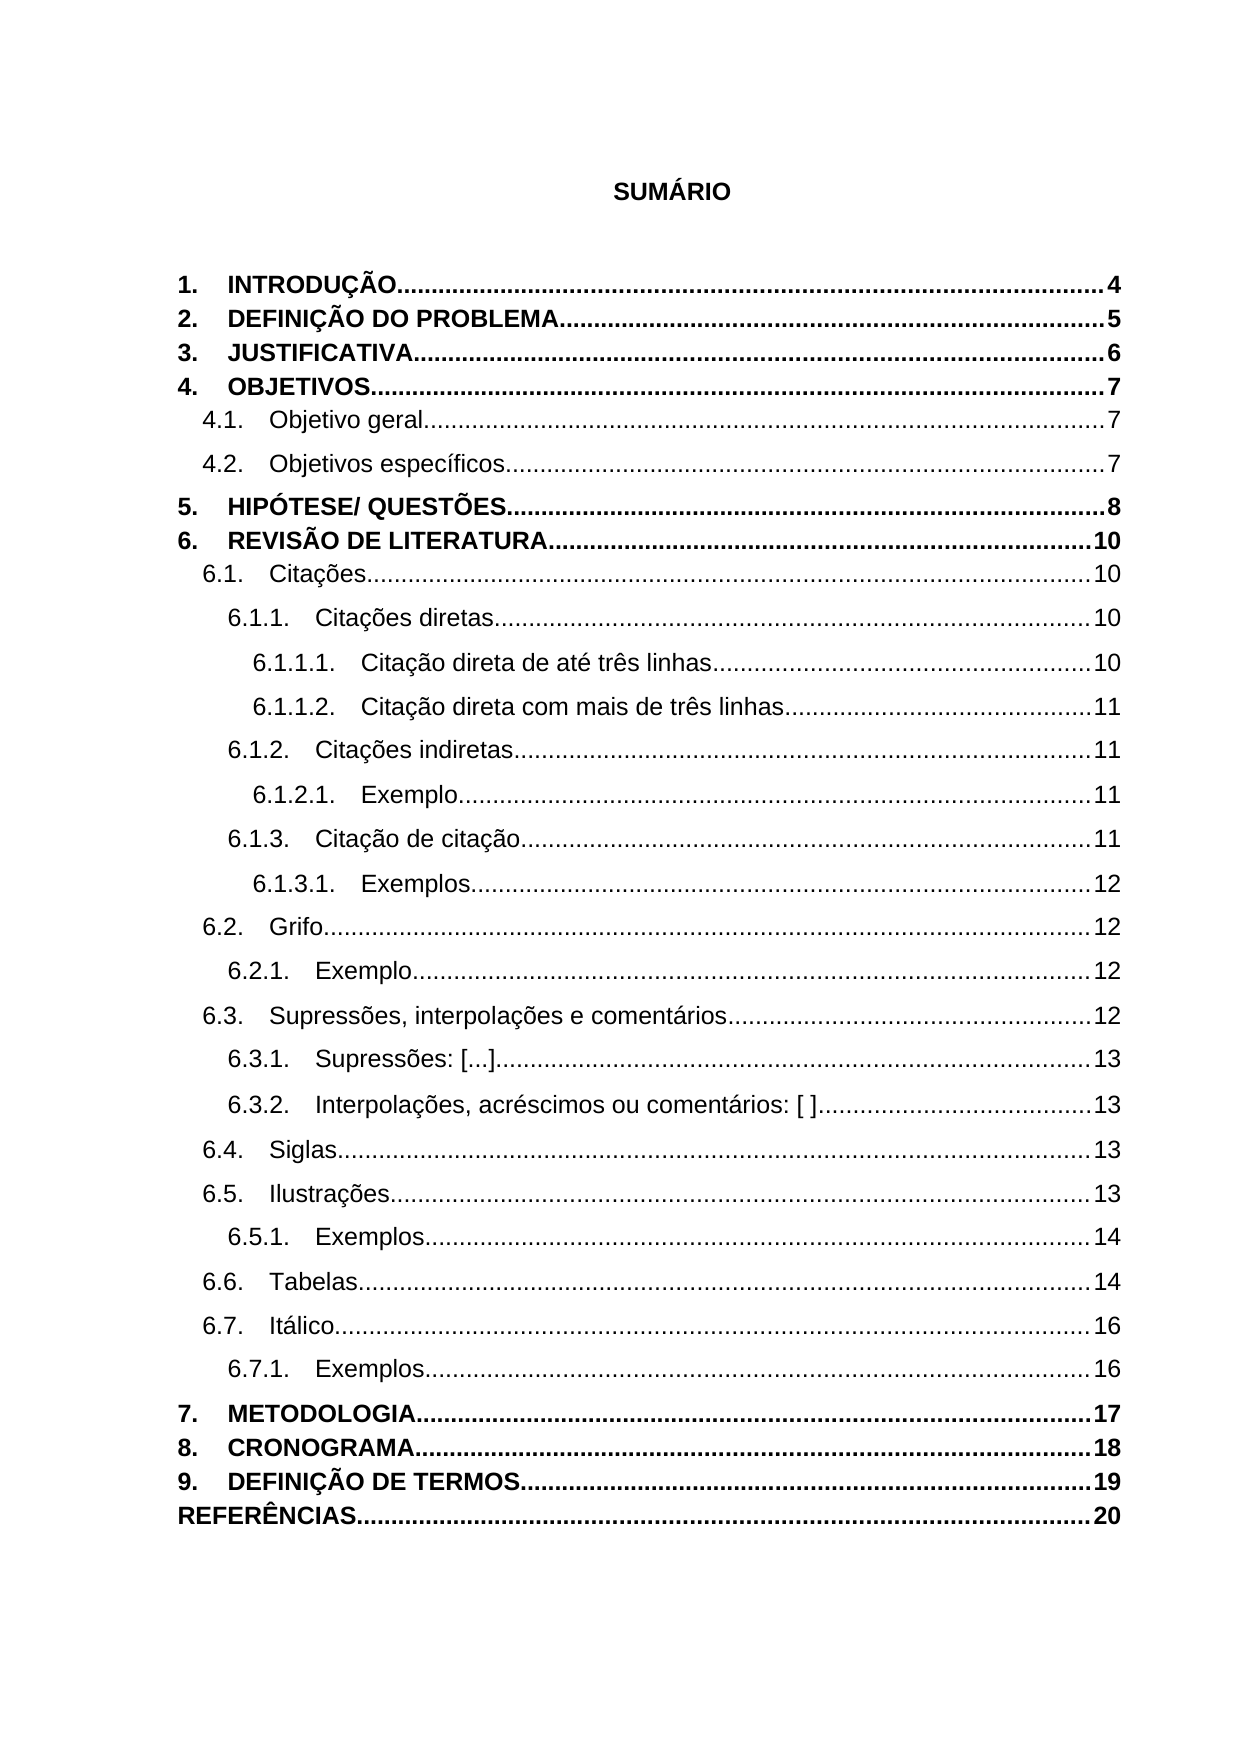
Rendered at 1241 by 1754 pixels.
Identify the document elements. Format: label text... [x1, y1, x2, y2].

text 1. INTRODUÇÃO 4 [177, 270, 1122, 299]
text 6. REVISÃO DE LITERATURA 10 [177, 526, 1122, 554]
text 2. DEFINIÇÃO DO PROBLEMA 5 [177, 304, 1122, 333]
text 6.3.1. Supressões: [...] 13 [227, 1044, 1122, 1073]
text 6.1.2.1. Exemplo 11 [252, 780, 1122, 809]
text 6.4. Siglas 13 [202, 1135, 1122, 1164]
text 6.1.2. Citações indiretas 11 [227, 735, 1122, 764]
text 4.1. Objetivo geral 7 [202, 405, 1122, 434]
text 6.1. Citações 10 [202, 559, 1122, 588]
text 6.5. Ilustrações 13 [202, 1179, 1122, 1207]
text 6.6. Tabelas 14 [202, 1267, 1122, 1296]
text 9. DEFINIÇÃO DE TERMOS 19 [177, 1467, 1122, 1496]
text 6.7.1. Exemplos 16 [227, 1354, 1122, 1383]
text 6.1.1.1. Citação direta de até três linhas 10 [252, 648, 1122, 677]
text 6.1.1.2. Citação direta com mais de três linhas 11 [252, 692, 1122, 720]
text 5. HIPÓTESE/ QUESTÕES 8 [177, 492, 1122, 521]
text 6.1.3. Citação de citação 11 [227, 824, 1122, 852]
text 6.3.2. Interpolações, acréscimos ou comentários: [ ] 13 [227, 1090, 1122, 1119]
text REFERÊNCIAS 20 [177, 1501, 1122, 1529]
text 6.2.1. Exemplo 12 [227, 956, 1122, 984]
text 3. JUSTIFICATIVA 6 [177, 338, 1122, 367]
text 4. OBJETIVOS 7 [177, 372, 1122, 400]
text 8. CRONOGRAMA 18 [177, 1433, 1122, 1462]
text 4.2. Objetivos específicos 7 [202, 449, 1122, 477]
text 6.1.1. Citações diretas 10 [227, 603, 1122, 632]
text 6.1.3.1. Exemplos 12 [252, 869, 1122, 898]
text 6.2. Grifo 12 [202, 912, 1122, 941]
text 7. METODOLOGIA 17 [177, 1399, 1122, 1428]
text SUMÁRIO [222, 177, 1122, 206]
text 6.5.1. Exemplos 14 [227, 1222, 1122, 1251]
text 6.3. Supressões, interpolações e comentários 12 [202, 1001, 1122, 1030]
text 6.7. Itálico 16 [202, 1311, 1122, 1339]
